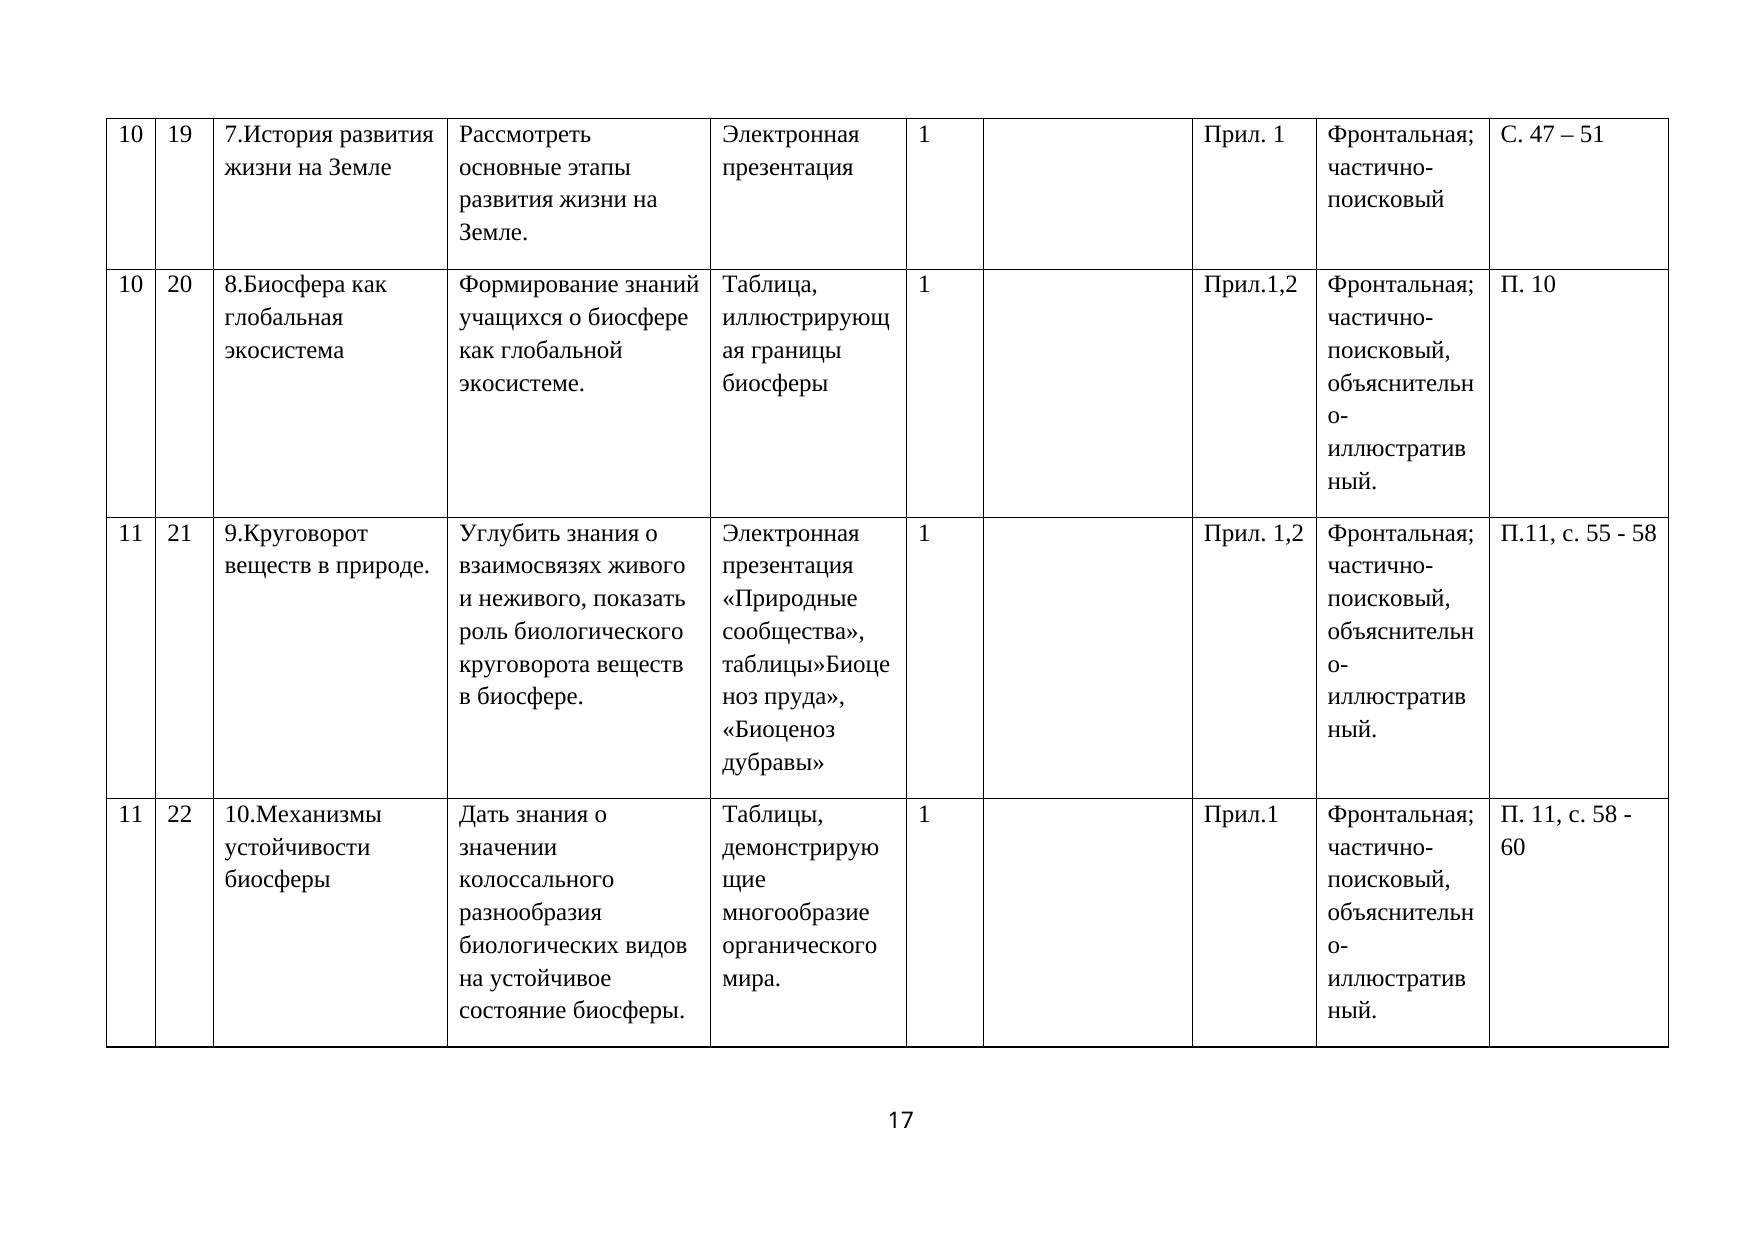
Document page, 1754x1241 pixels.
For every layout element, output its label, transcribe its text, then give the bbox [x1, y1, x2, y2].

table_cell Прил.1,2 [1193, 270, 1316, 517]
table_cell Таблицы, демонстрирующие многообразие органического мира. [711, 799, 906, 1046]
table_cell 1 [907, 518, 983, 798]
table_cell П.11, с. 55 - 58 [1490, 518, 1668, 798]
table_cell Углубить знания о взаимосвязях живого и неживого, показать роль биологического круговорота веществ в биосфере. [448, 518, 710, 798]
table_cell 22 [156, 799, 213, 1046]
table_cell Электронная презентация «Природные сообщества», таблицы»Биоценоз пруда», «Биоценоз дубравы» [711, 518, 906, 798]
table_cell П. 11, с. 58 - 60 [1490, 799, 1668, 1046]
table_cell Прил. 1 [1193, 119, 1316, 268]
table_cell [984, 119, 1192, 268]
table_cell 7.История развития жизни на Земле [214, 119, 447, 268]
table_cell Дать знания о значении колоссального разнообразия биологических видов на устойчивое состояние биосферы. [448, 799, 710, 1046]
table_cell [1317, 119, 1489, 268]
table_cell Фронтальная; частично-поисковый, объяснительно-иллюстративный. [1317, 518, 1489, 798]
table_cell 19 [156, 119, 213, 268]
table_cell 1 [907, 270, 983, 517]
table_cell 8.Биосфера как глобальная экосистема [214, 270, 447, 517]
table_cell 10 [107, 119, 155, 268]
table_cell П. 10 [1490, 270, 1668, 517]
table_cell Прил. 1,2 [1193, 518, 1316, 798]
table_cell Рассмотреть основные этапы развития жизни на Земле. [448, 119, 710, 268]
table_cell [984, 518, 1192, 798]
table_cell Фронтальная; частично-поисковый, объяснительно-иллюстративный. [1317, 270, 1489, 517]
table_cell Фронтальная; частично-поисковый, объяснительно-иллюстративный. [1317, 799, 1489, 1046]
table_cell Таблица, иллюстрирующая границы биосферы [711, 270, 906, 517]
table_cell 20 [156, 270, 213, 517]
table_cell Формирование знаний учащихся о биосфере как глобальной экосистеме. [448, 270, 710, 517]
table_cell 10 [107, 270, 155, 517]
table_cell 21 [156, 518, 213, 798]
table_cell 11 [107, 799, 155, 1046]
table_cell 9.Круговорот веществ в природе. [214, 518, 447, 798]
table_cell 11 [107, 518, 155, 798]
table_cell [984, 270, 1192, 517]
table_cell [984, 799, 1192, 1046]
table_cell 1 [907, 799, 983, 1046]
table_cell Прил.1 [1193, 799, 1316, 1046]
table_cell С. 47 – 51 [1490, 119, 1668, 268]
table_cell 10.Механизмы устойчивости биосферы [214, 799, 447, 1046]
table_cell Электронная презентация [711, 119, 906, 268]
table_cell 1 [907, 119, 983, 268]
